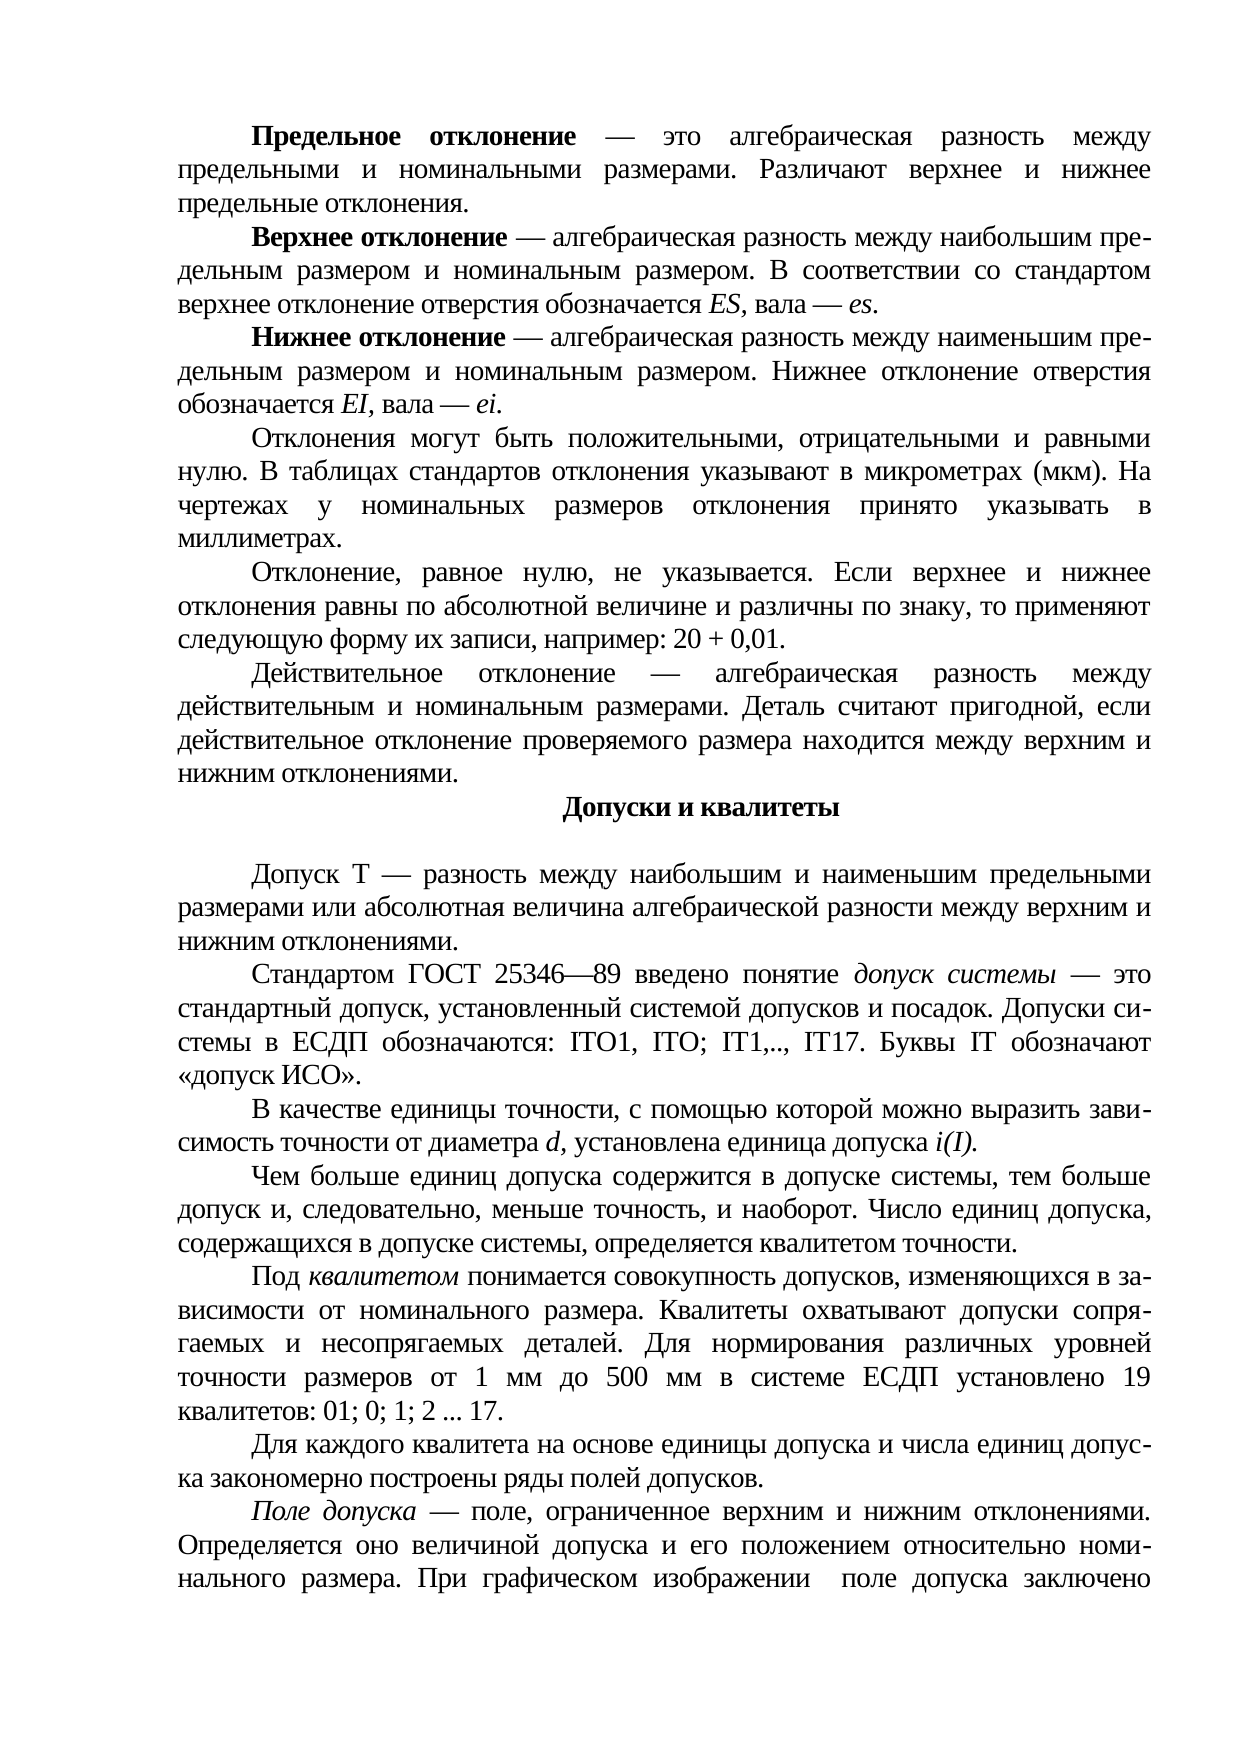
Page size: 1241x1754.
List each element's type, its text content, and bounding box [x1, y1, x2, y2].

text Отклонения могут быть положительными, отрицательными и равными нулю. В таблицах стандартов отклонения указывают в микрометрах (мкм). На чертежах у номинальных размеров отклонения принято указывать в миллиметрах. [177, 420, 1152, 554]
text Допуск Т — разность между наибольшим и наименьшим предельными размерами или абсолютная величина алгебраической разности между верхним и нижним отклонениями. [177, 856, 1152, 957]
text Чем больше единиц допуска содержится в допуске системы, тем больше допуск и, следовательно, меньше точность, и наоборот. Число единиц допуска, содержащихся в допуске системы, определяется квалитетом точности. [177, 1158, 1152, 1258]
text Под квалитетом понимается совокупность допусков, изменяющихся в зависимости от номинального размера. Квалитеты охватывают допуски сопрягаемых и несопрягаемых деталей. Для нормирования различных уровней точности размеров от 1 мм до 500 мм в системе ЕСДП установлено 19 квалитетов: 01; 0; 1; 2 ... 17. [177, 1258, 1152, 1426]
text Стандартом ГОСТ 25346—89 введено понятие допуск системы — это стандартный допуск, установленный системой допусков и посадок. Допуски системы в ЕСДП обозначаются: ITO1, ITO; IT1,.., IT17. Буквы IT обозначают «допуск ИСО». [177, 957, 1152, 1091]
text Действительное отклонение — алгебраическая разность между действительным и номинальным размерами. Деталь считают пригодной, если действительное отклонение проверяемого размера находится между верхним и нижним отклонениями. [177, 655, 1152, 789]
text В качестве единицы точности, с помощью которой можно выразить зависимость точности от диаметра d, установлена единица допуска i(I). [177, 1091, 1152, 1158]
text Предельное отклонение — это алгебраическая разность между предельными и номинальными размерами. Различают верхнее и нижнее предельные отклонения. [177, 118, 1152, 219]
text Отклонение, равное нулю, не указывается. Если верхнее и нижнее отклонения равны по абсолютной величине и различны по знаку, то применяют следующую форму их записи, например: 20 + 0,01. [177, 554, 1152, 655]
subtitle Допуски и квалитеты [177, 789, 1152, 822]
text Нижнее отклонение — алгебраическая разность между наименьшим предельным размером и номинальным размером. Нижнее отклонение отверстия обозначается EI, вала — ei. [177, 319, 1152, 420]
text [177, 1493, 1152, 1594]
text Для каждого квалитета на основе единицы допуска и числа единиц допуска закономерно построены ряды полей допусков. [177, 1426, 1152, 1493]
text Верхнее отклонение — алгебраическая разность между наибольшим предельным размером и номинальным размером. В соответствии со стандартом верхнее отклонение отверстия обозначается ES, вала — es. [177, 219, 1152, 319]
